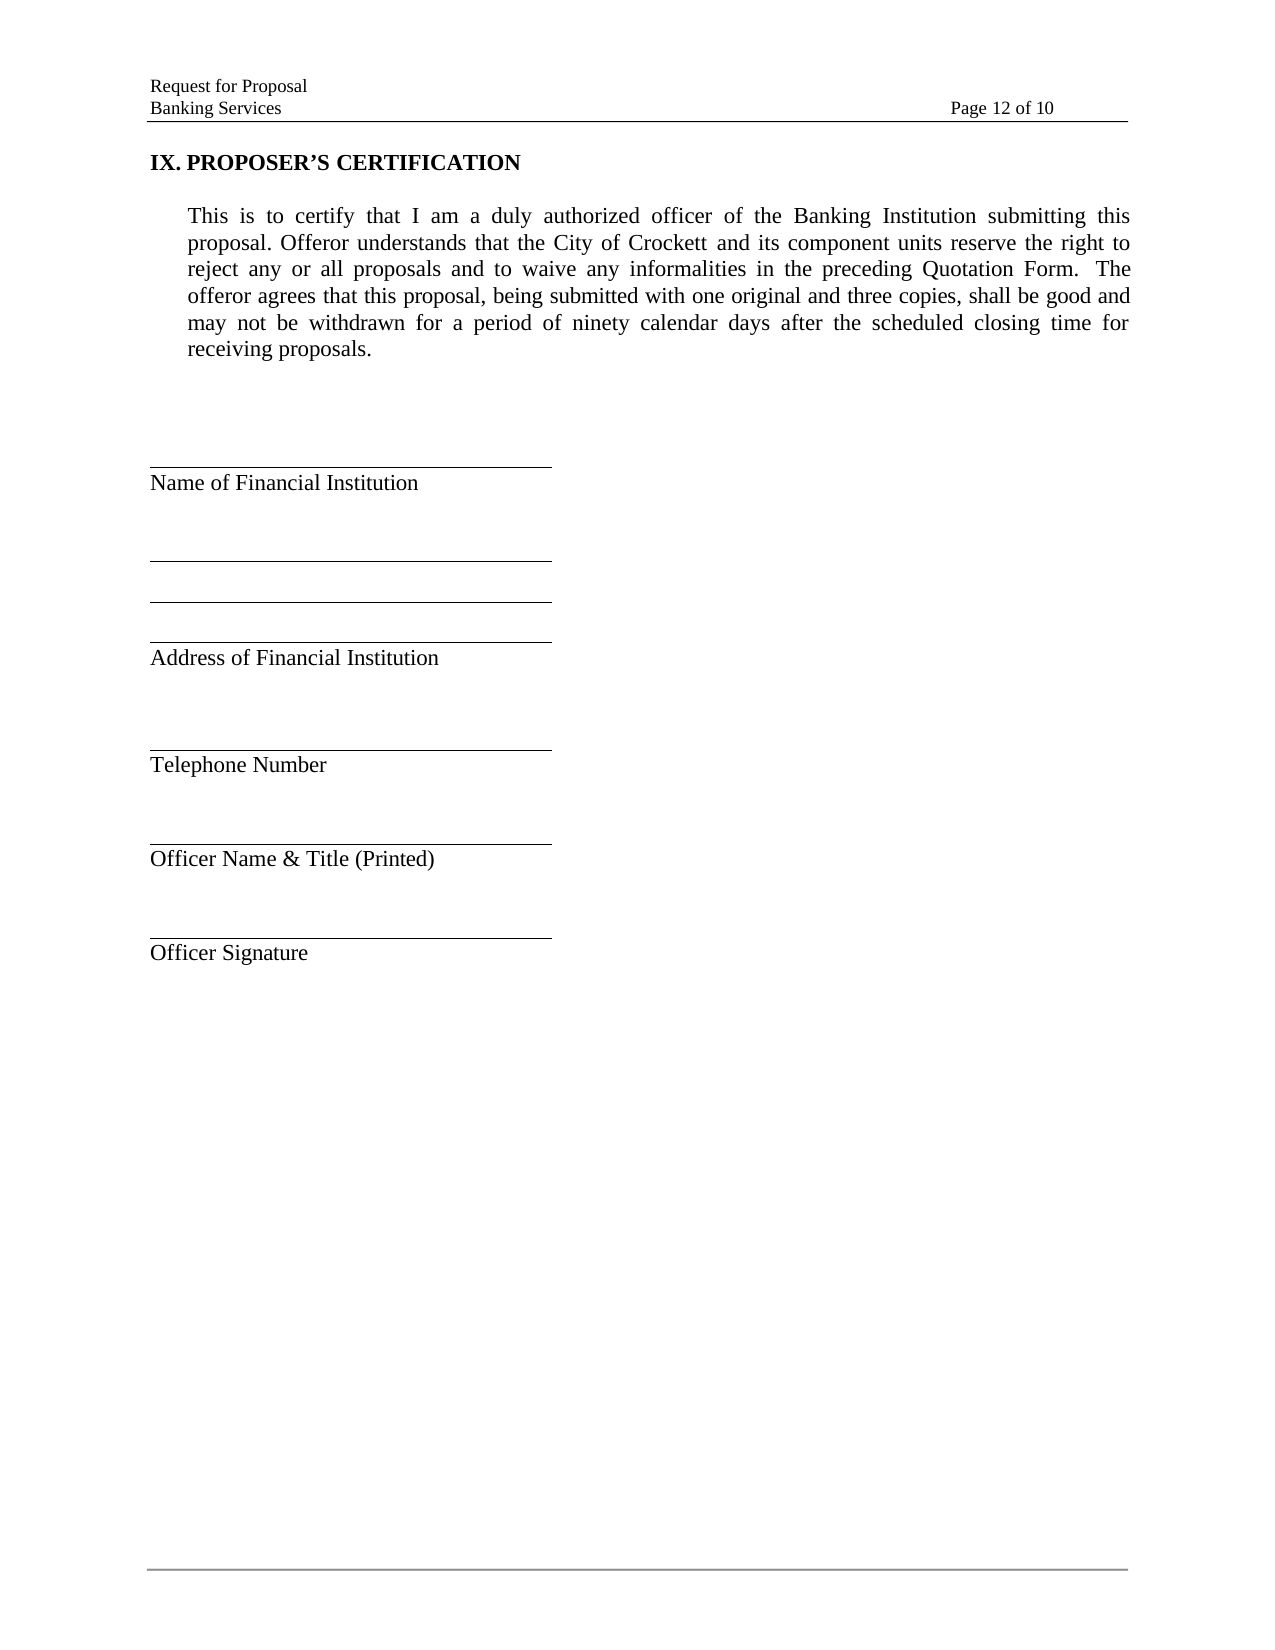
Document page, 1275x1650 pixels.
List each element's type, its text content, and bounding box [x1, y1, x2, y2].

text Name of Financial Institution [150, 465, 1185, 495]
text This is to certify that I am a duly authorized officer of the Banking Institution submitting this proposal. Offeror understands that the City of Crockett and its component units reserve the right to reject any or all proposals and to waive any informalities in the preceding Quotation Form. The offeror agrees that this proposal, being submitted with one original and three copies, shall be good and may not be withdrawn for a period of ninety calendar days after the scheduled closing time for receiving proposals. [187, 202, 1131, 361]
text Officer Signature [150, 936, 1185, 966]
subtitle PROPOSER’S CERTIFICATION [150, 149, 1185, 176]
text Address of Financial Institution [150, 641, 1185, 670]
text Telephone Number [150, 748, 1185, 777]
text Officer Name & Title (Printed) [150, 842, 1185, 872]
